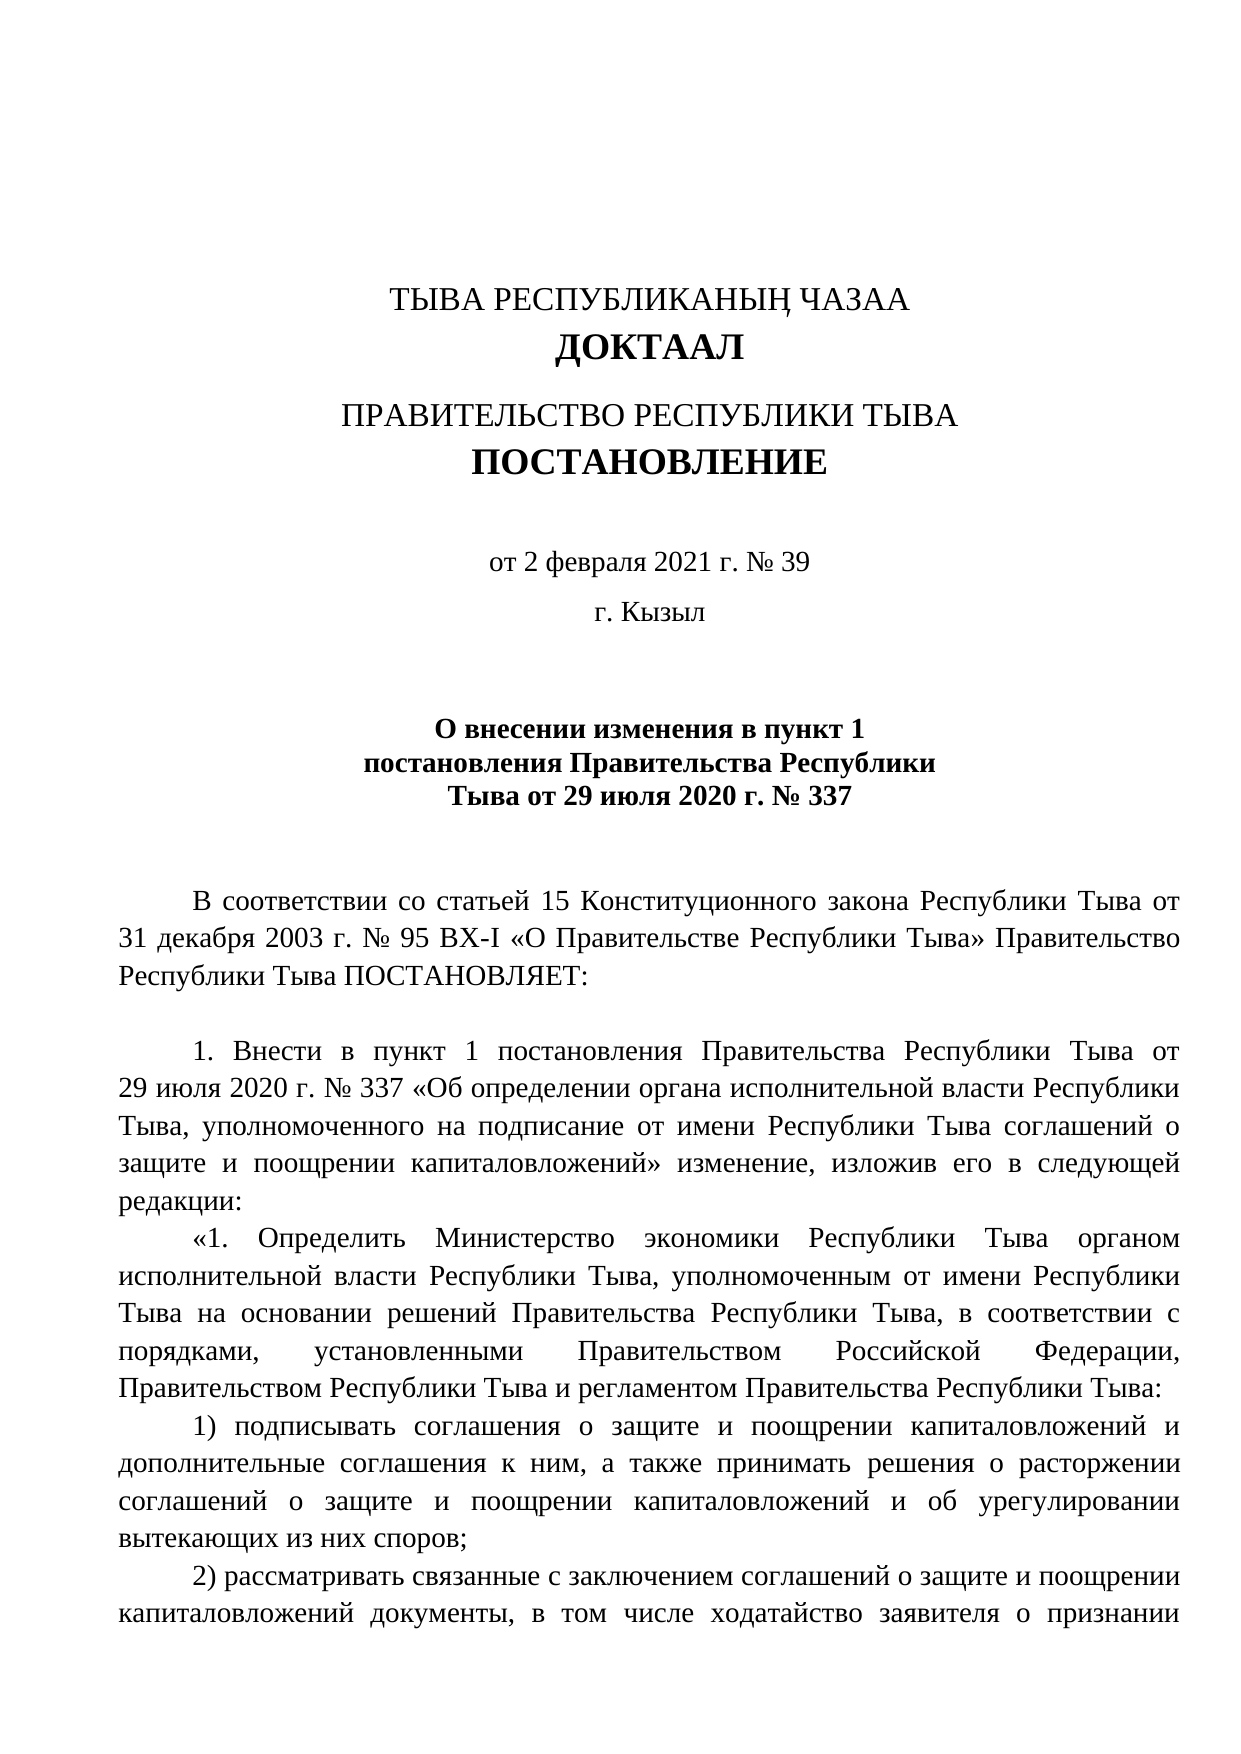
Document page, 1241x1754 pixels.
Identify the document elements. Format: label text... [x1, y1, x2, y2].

text от 2 февраля 2021 г. № 39 [118, 544, 1181, 577]
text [118, 1554, 1181, 1629]
text ПРАВИТЕЛЬСТВО РЕСПУБЛИКИ ТЫВА ПОСТАНОВЛЕНИЕ [118, 395, 1181, 483]
text г. Кызыл [118, 594, 1181, 627]
text 1. Внести в пункт 1 постановления Правительства Республики Тыва от 29 июля 2020 г. № 337 «Об определении органа исполнительной власти Республики Тыва, уполномоченного на подписание от имени Республики Тыва соглашений о защите и поощрении капиталовложений» изменение, изложив его в следующей редакции: [118, 1029, 1181, 1217]
text 1) подписывать соглашения о защите и поощрении капиталовложений и дополнительные соглашения к ним, а также принимать решения о расторжении соглашений о защите и поощрении капиталовложений и об урегулировании вытекающих из них споров; [118, 1404, 1181, 1554]
text ТЫВА РЕСПУБЛИКАНЫӉ ЧАЗАА ДОКТААЛ [118, 280, 1181, 368]
text Тыва от 29 июля 2020 г. № 337 [118, 778, 1181, 812]
text «1. Определить Министерство экономики Республики Тыва органом исполнительной власти Республики Тыва, уполномоченным от имени Республики Тыва на основании решений Правительства Республики Тыва, в соответствии с порядками, установленными Правительством Российской Федерации, Правительством Республики Тыва и регламентом Правительства Республики Тыва: [118, 1217, 1181, 1404]
text О внесении изменения в пункт 1 [118, 711, 1181, 745]
text В соответствии со статьей 15 Конституционного закона Республики Тыва от 31 декабря 2003 г. № 95 ВХ-I «О Правительстве Республики Тыва» Правительство Республики Тыва ПОСТАНОВЛЯЕТ: [118, 879, 1181, 992]
text постановления Правительства Республики [118, 745, 1181, 778]
